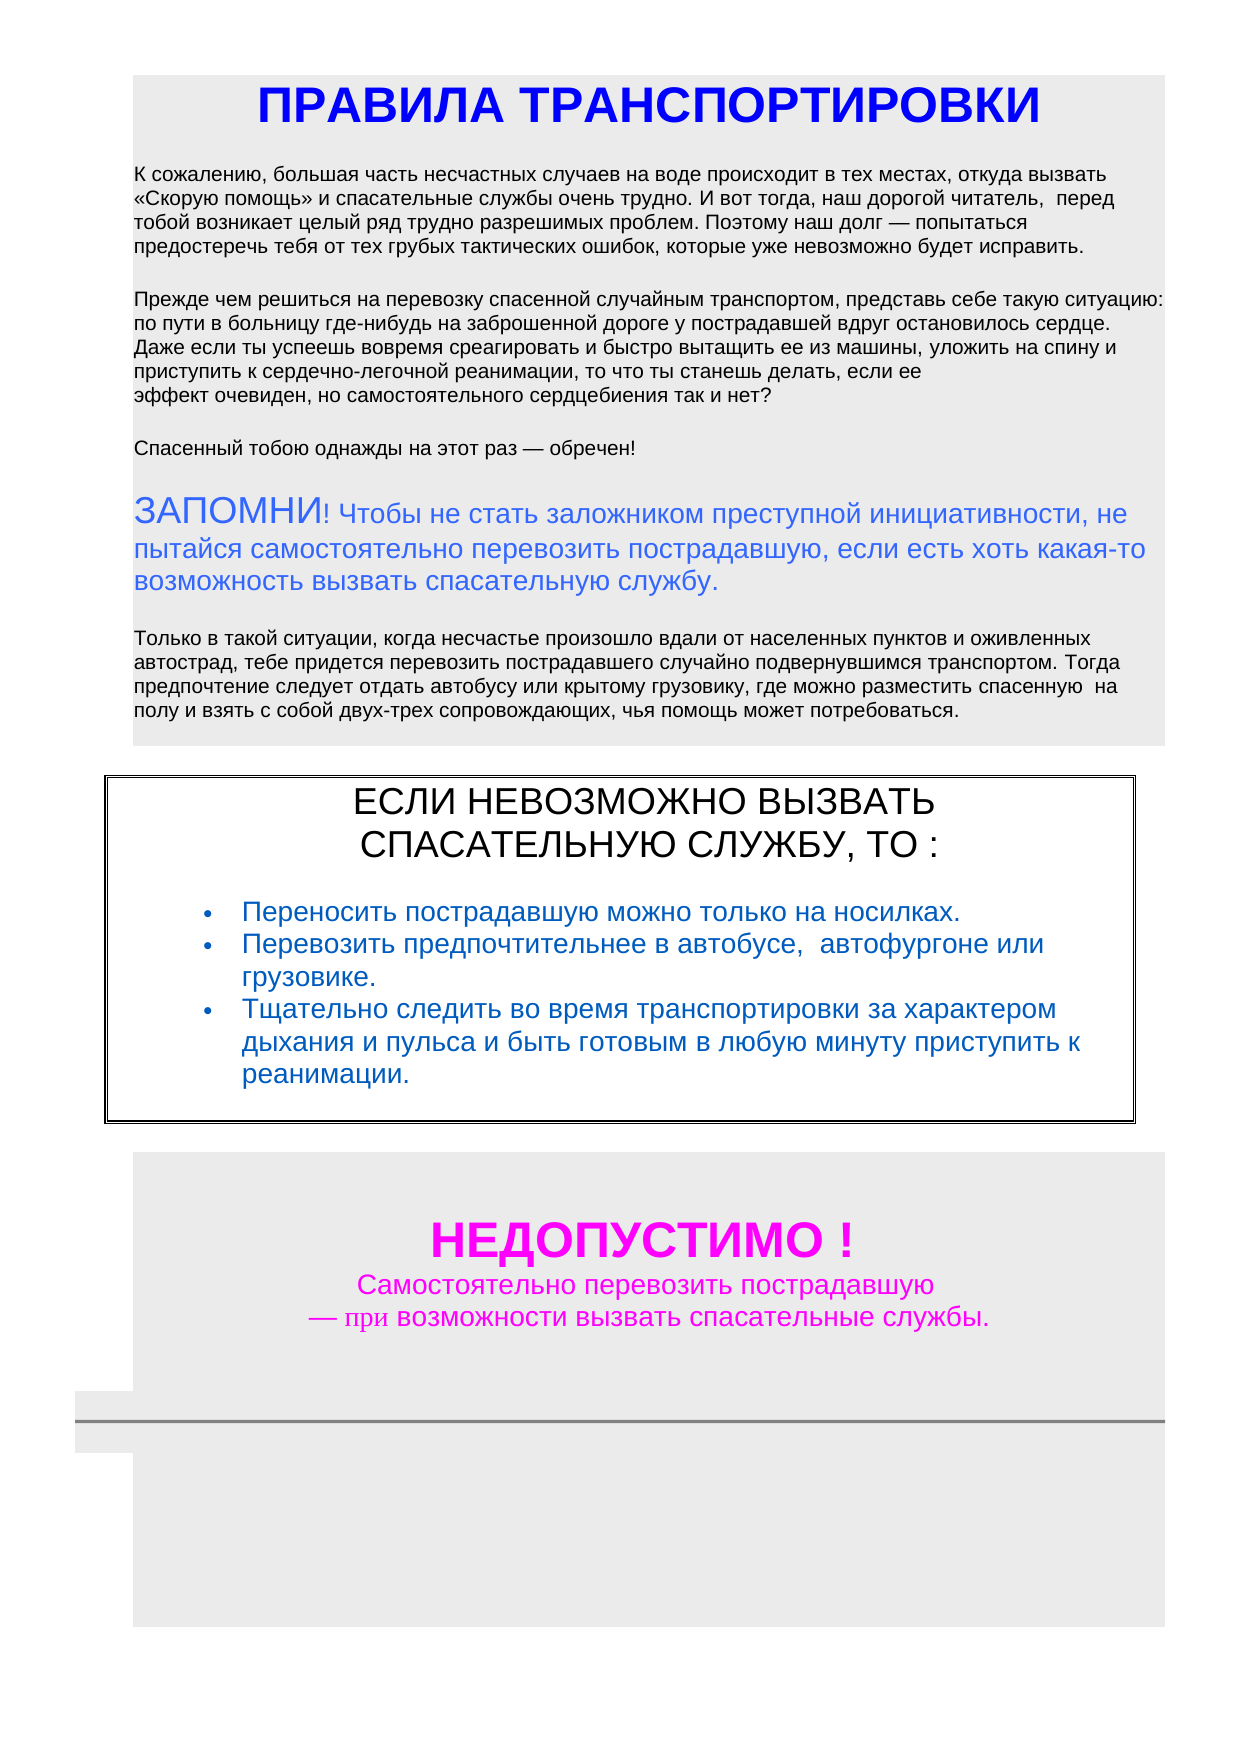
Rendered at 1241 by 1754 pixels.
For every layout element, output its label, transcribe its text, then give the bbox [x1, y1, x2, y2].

text К сожалению, большая часть несчастных случаев на воде происходит в тех местах, откуда вызвать «Скорую помощь» и спасательные службы очень трудно. И вот тогда, наш дорогой читатель, перед тобой возникает целый ряд трудно разрешимых проблем. Поэтому наш долг — попытаться предостеречь тебя от тех грубых тактических ошибок, которые уже невозможно будет исправить. [133, 162, 1165, 257]
text ПРАВИЛА ТРАНСПОРТИРОВКИ [133, 75, 1165, 132]
text Спасенный тобою однажды на этот раз — обречен! [133, 436, 1165, 459]
text Только в такой ситуации, когда несчастье произошло вдали от населенных пунктов и оживленных автострад, тебе придется перевозить пострадавшего случайно подвернувшимся транспортом. Тогда предпочтение следует отдать автобусу или крытому грузовику, где можно разместить спасенную на полу и взять с собой двух-трех сопровождающих, чья помощь может потребоваться. [133, 626, 1165, 746]
table_header ЕСЛИ НЕВОЗМОЖНО ВЫЗВАТЬ СПАСАТЕЛЬНУЮ СЛУЖБУ, ТО : Переносить пострадавшую можно только на носилках. Перевозить предпочтительнее в автобусе, автофургоне или грузовике. Тщательно следить во время транспортировки за характером дыхания и пульса и быть готовым в любую минуту приступить к реанимации. [108, 778, 1133, 1120]
text ЗАПОМНИ! Чтобы не стать заложником преступной инициативности, не пытайся самостоятельно перевозить пострадавшую, если есть хоть какая-то возможность вызвать спасательную службу. [133, 489, 1165, 597]
text Прежде чем решиться на перевозку спасенной случайным транспортом, представь себе такую ситуацию: по пути в больницу где-нибудь на заброшенной дороге у пострадавшей вдруг остановилось сердце. Даже если ты успеешь вовремя среагировать и быстро вытащить ее из машины, уложить на спину и приступить к сердечно-легочной реанимации, то что ты станешь делать, если ее эффект очевиден, но самостоятельного сердцебиения так и нет? [133, 287, 1165, 406]
text НЕДОПУСТИМО ! Самостоятельно перевозить пострадавшую — при возможности вызвать спасательные службы. [133, 1210, 1165, 1333]
